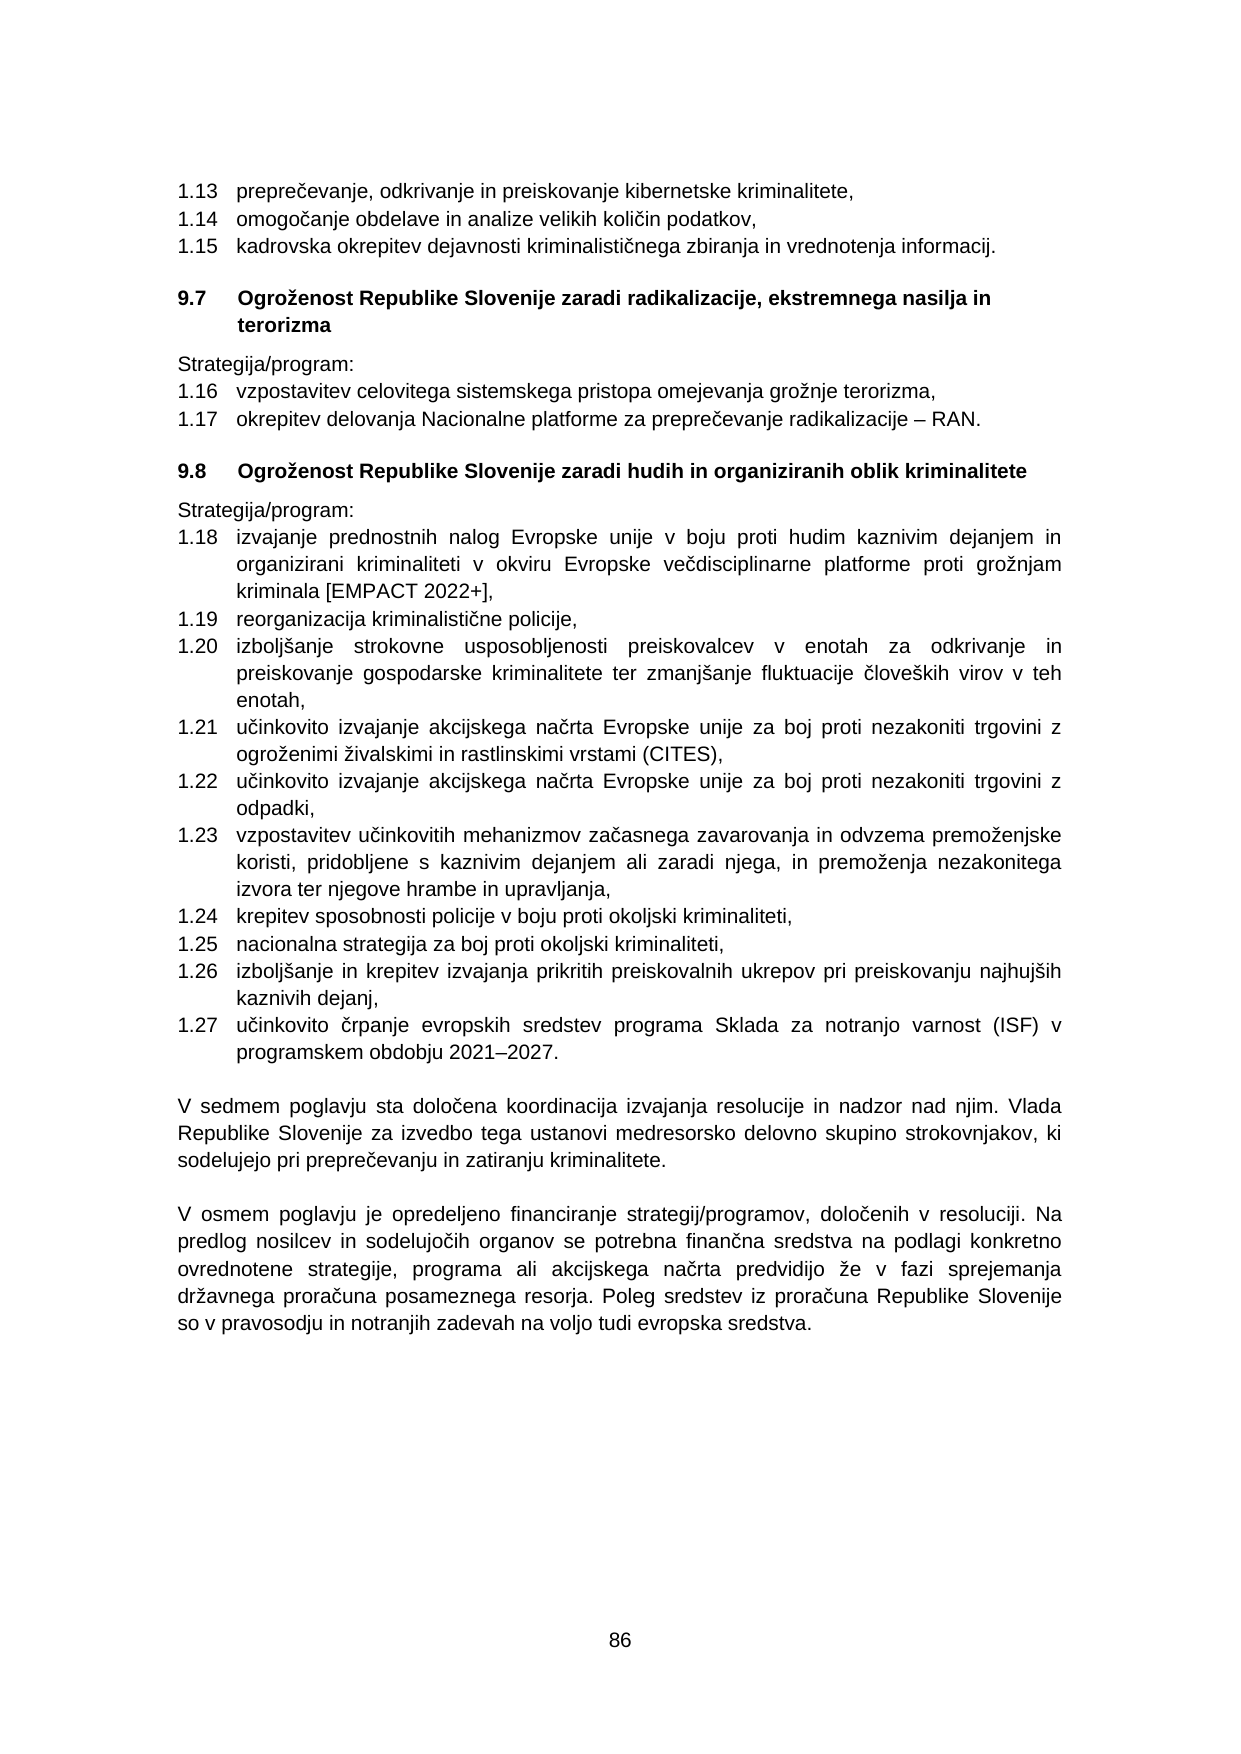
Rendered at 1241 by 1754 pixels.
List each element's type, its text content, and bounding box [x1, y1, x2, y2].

list vzpostavitev učinkovitih mehanizmov začasnega zavarovanja in odvzema premoženjske koristi, pridobljene s kaznivim dejanjem ali zaradi njega, in premoženja nezakonitega izvora ter njegove hrambe in upravljanja, [177, 821, 1063, 902]
text Strategija/program: [177, 350, 1063, 377]
list omogočanje obdelave in analize velikih količin podatkov, [177, 204, 1063, 231]
text V osmem poglavju je opredeljeno financiranje strategij/programov, določenih v resoluciji. Na predlog nosilcev in sodelujočih organov se potrebna finančna sredstva na podlagi konkretno ovrednotene strategije, programa ali akcijskega načrta predvidijo že v fazi sprejemanja državnega proračuna posameznega resorja. Poleg sredstev iz proračuna Republike Slovenije so v pravosodju in notranjih zadevah na voljo tudi evropska sredstva. [177, 1200, 1063, 1336]
list učinkovito izvajanje akcijskega načrta Evropske unije za boj proti nezakoniti trgovini z odpadki, [177, 767, 1063, 821]
list nacionalna strategija za boj proti okoljski kriminaliteti, [177, 929, 1063, 956]
text Strategija/program: [177, 496, 1063, 523]
list izboljšanje in krepitev izvajanja prikritih preiskovalnih ukrepov pri preiskovanju najhujših kaznivih dejanj, [177, 956, 1063, 1011]
list kadrovska okrepitev dejavnosti kriminalističnega zbiranja in vrednotenja informacij. [177, 231, 1063, 258]
list izboljšanje strokovne usposobljenosti preiskovalcev v enotah za odkrivanje in preiskovanje gospodarske kriminalitete ter zmanjšanje fluktuacije človeških virov v teh enotah, [177, 631, 1063, 713]
list izvajanje prednostnih nalog Evropske unije v boju proti hudim kaznivim dejanjem in organizirani kriminaliteti v okviru Evropske večdisciplinarne platforme proti grožnjam kriminala [EMPACT 2022+], [177, 523, 1063, 604]
list preprečevanje, odkrivanje in preiskovanje kibernetske kriminalitete, [177, 177, 1063, 204]
text V sedmem poglavju sta določena koordinacija izvajanja resolucije in nadzor nad njim. Vlada Republike Slovenije za izvedbo tega ustanovi medresorsko delovno skupino strokovnjakov, ki sodelujejo pri preprečevanju in zatiranju kriminalitete. [177, 1092, 1063, 1173]
list vzpostavitev celovitega sistemskega pristopa omejevanja grožnje terorizma, [177, 377, 1063, 404]
list reorganizacija kriminalistične policije, [177, 604, 1063, 631]
list krepitev sposobnosti policije v boju proti okoljski kriminaliteti, [177, 902, 1063, 929]
list učinkovito izvajanje akcijskega načrta Evropske unije za boj proti nezakoniti trgovini z ogroženimi živalskimi in rastlinskimi vrstami (CITES), [177, 713, 1063, 767]
list okrepitev delovanja Nacionalne platforme za preprečevanje radikalizacije – RAN. [177, 404, 1063, 431]
list učinkovito črpanje evropskih sredstev programa Sklada za notranjo varnost (ISF) v programskem obdobju 2021–2027. [177, 1011, 1063, 1065]
subtitle Ogroženost Republike Slovenije zaradi radikalizacije, ekstremnega nasilja in terorizma [177, 283, 1063, 338]
subtitle Ogroženost Republike Slovenije zaradi hudih in organiziranih oblik kriminalitete [177, 456, 1063, 483]
